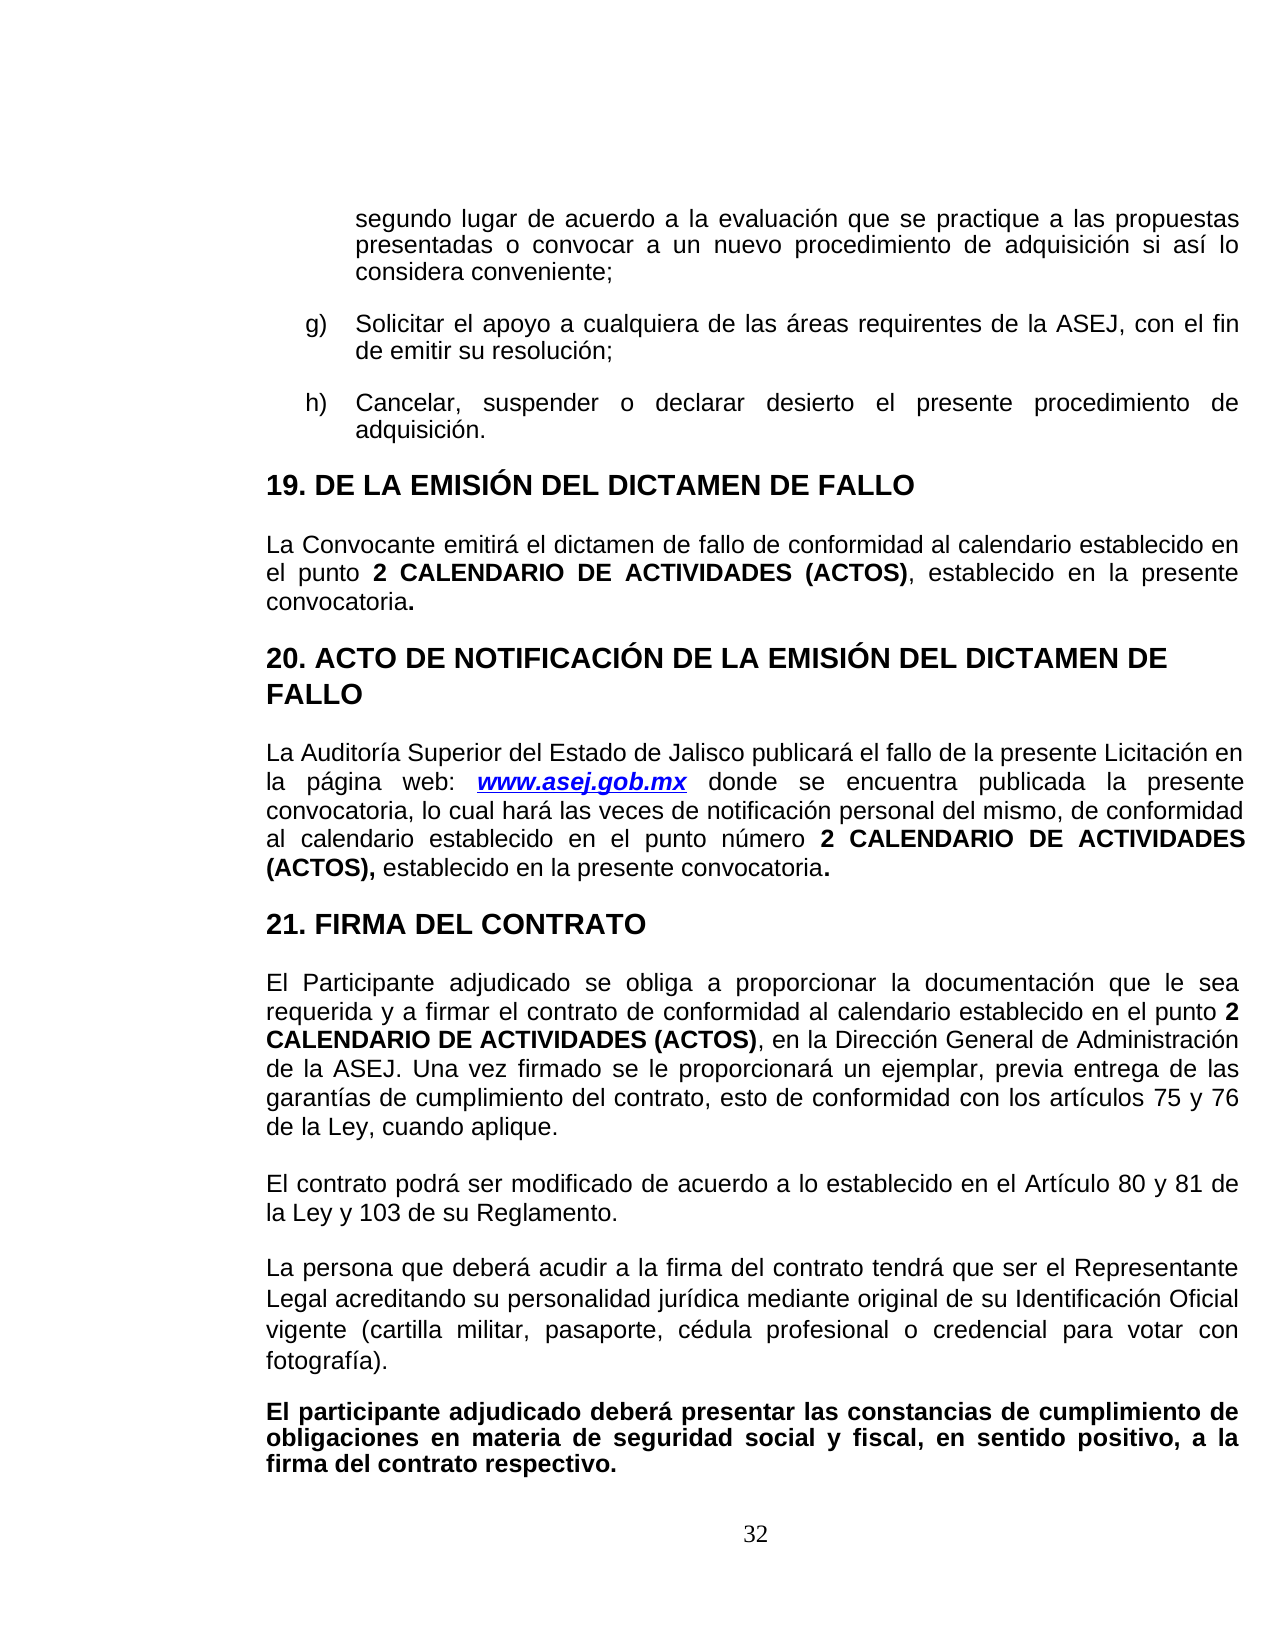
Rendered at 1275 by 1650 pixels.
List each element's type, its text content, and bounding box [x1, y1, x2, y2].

text El participante adjudicado deberá presentar las constancias de cumplimiento de obligaciones en materia de seguridad social y fiscal, en sentido positivo, a la firma del contrato respectivo. [266, 1399, 1239, 1478]
list Cancelar, suspender o declarar desierto el presente procedimiento de adquisición. [305, 391, 1239, 443]
subtitle 21. FIRMA DEL CONTRATO [266, 907, 1245, 940]
subtitle 20. ACTO DE NOTIFICACIÓN DE LA EMISIÓN DEL DICTAMEN DE FALLO [266, 641, 1245, 711]
text El Participante adjudicado se obliga a proporcionar la documentación que le sea requerida y a firmar el contrato de conformidad al calendario establecido en el punto 2 CALENDARIO DE ACTIVIDADES (ACTOS), en la Dirección General de Administración de la ASEJ. Una vez firmado se le proporcionará un ejemplar, previa entrega de las garantías de cumplimiento del contrato, esto de conformidad con los artículos 75 y 76 de la Ley, cuando aplique. [266, 968, 1239, 1141]
text La persona que deberá acudir a la firma del contrato tendrá que ser el Representante Legal acreditando su personalidad jurídica mediante original de su Identificación Oficial vigente (cartilla militar, pasaporte, cédula profesional o credencial para votar con fotografía). [266, 1253, 1239, 1374]
text La Auditoría Superior del Estado de Jalisco publicará el fallo de la presente Licitación en la página web: www.asej.gob.mx donde se encuentra publicada la presente convocatoria, lo cual hará las veces de notificación personal del mismo, de conformidad al calendario establecido en el punto número 2 CALENDARIO DE ACTIVIDADES (ACTOS), establecido en la presente convocatoria. [266, 738, 1245, 882]
list Solicitar el apoyo a cualquiera de las áreas requirentes de la ASEJ, con el fin de emitir su resolución; [305, 312, 1239, 364]
text La Convocante emitirá el dictamen de fallo de conformidad al calendario establecido en el punto 2 CALENDARIO DE ACTIVIDADES (ACTOS), establecido en la presente convocatoria. [266, 529, 1239, 616]
text El contrato podrá ser modificado de acuerdo a lo establecido en el Artículo 80 y 81 de la Ley y 103 de su Reglamento. [266, 1169, 1239, 1227]
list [305, 207, 1239, 286]
subtitle 19. DE LA EMISIÓN DEL DICTAMEN DE FALLO [266, 468, 1245, 502]
